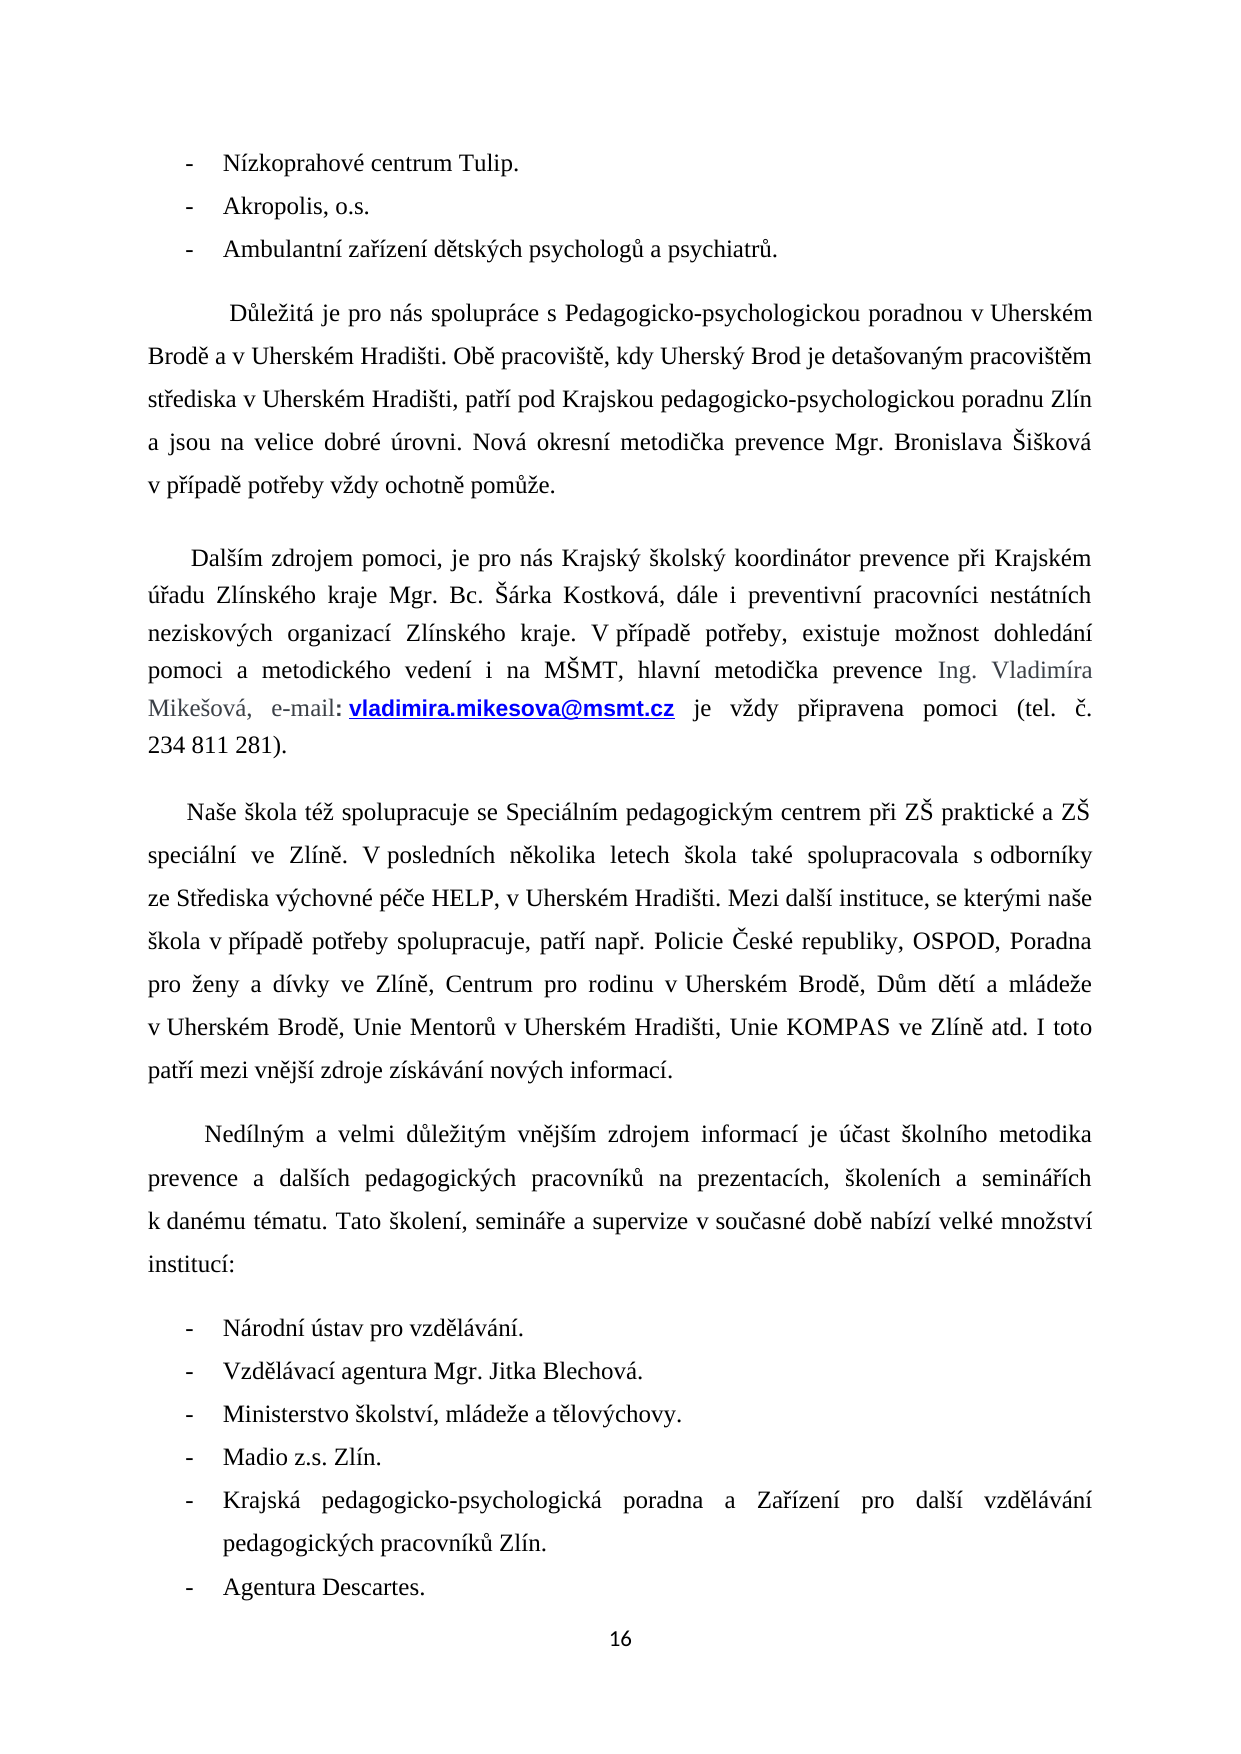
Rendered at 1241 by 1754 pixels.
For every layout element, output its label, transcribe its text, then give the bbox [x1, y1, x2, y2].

list Další webové stránky celorepublikových i regionálních odborných zařízení, která se patologickými jevy a rizikovým chováním dětí zabývají. [185, 234, 1093, 306]
list www.nuv.cz, [185, 148, 1093, 176]
list Policie ČR – preventivní informační skupina. [185, 622, 1093, 651]
list Akropolis, o.s. [185, 751, 1093, 780]
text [148, 1357, 1093, 1559]
list Kontaktní centrum Charáč. [185, 579, 1093, 608]
list Nízkoprahové centrum Tulip. [185, 708, 1093, 737]
list Ambulantní zařízení dětských psychologů a psychiatrů. [185, 794, 1093, 823]
text Dalším zdrojem pomoci, je pro nás Krajský školský koordinátor prevence při Krajském úřadu Zlínského kraje Mgr. Bc. Šárka Kostková, dále i preventivní pracovníci nestátních neziskových organizací Zlínského kraje. V případě potřeby, existuje možnost dohledání pomoci a metodického vedení i na MŠMT, hlavní metodička prevence Ing. Vladimíra Mikešová, e-mail: vladimira.mikesova@msmt.cz je vždy připravena pomoci (tel. č. 234 811 281). [148, 1095, 1093, 1320]
text Důležitá je pro nás spolupráce s Pedagogicko-psychologickou poradnou v Uherském Brodě a v Uherském Hradišti. Obě pracoviště, kdy Uherský Brod je detašovaným pracovištěm střediska v Uherském Hradišti, patří pod Krajskou pedagogicko-psychologickou poradnu Zlín a jsou na velice dobré úrovni. Nová okresní metodička prevence Mgr. Bronislava Šišková v případě potřeby vždy ochotně pomůže. [148, 858, 1093, 1060]
list Centrum pro rodinu Uherský Brod a Zlín. [185, 493, 1093, 521]
list Krajská pedagogicko-psychologická poradna Zlín (Domek), pobočka Uherský Brod a Uherské Hradiště. [185, 320, 1093, 392]
list Krajská pedagogicko-psychologická poradna Kroměříž. [185, 406, 1093, 435]
list Občanské sdružení Luisa. [185, 665, 1093, 694]
list Zařízení pro další vzdělávání pedagogických pracovníků Zlín. [185, 449, 1093, 478]
list Středisko výchovné péče Help. [185, 536, 1093, 564]
list www.adktologie.cz. [185, 191, 1093, 219]
